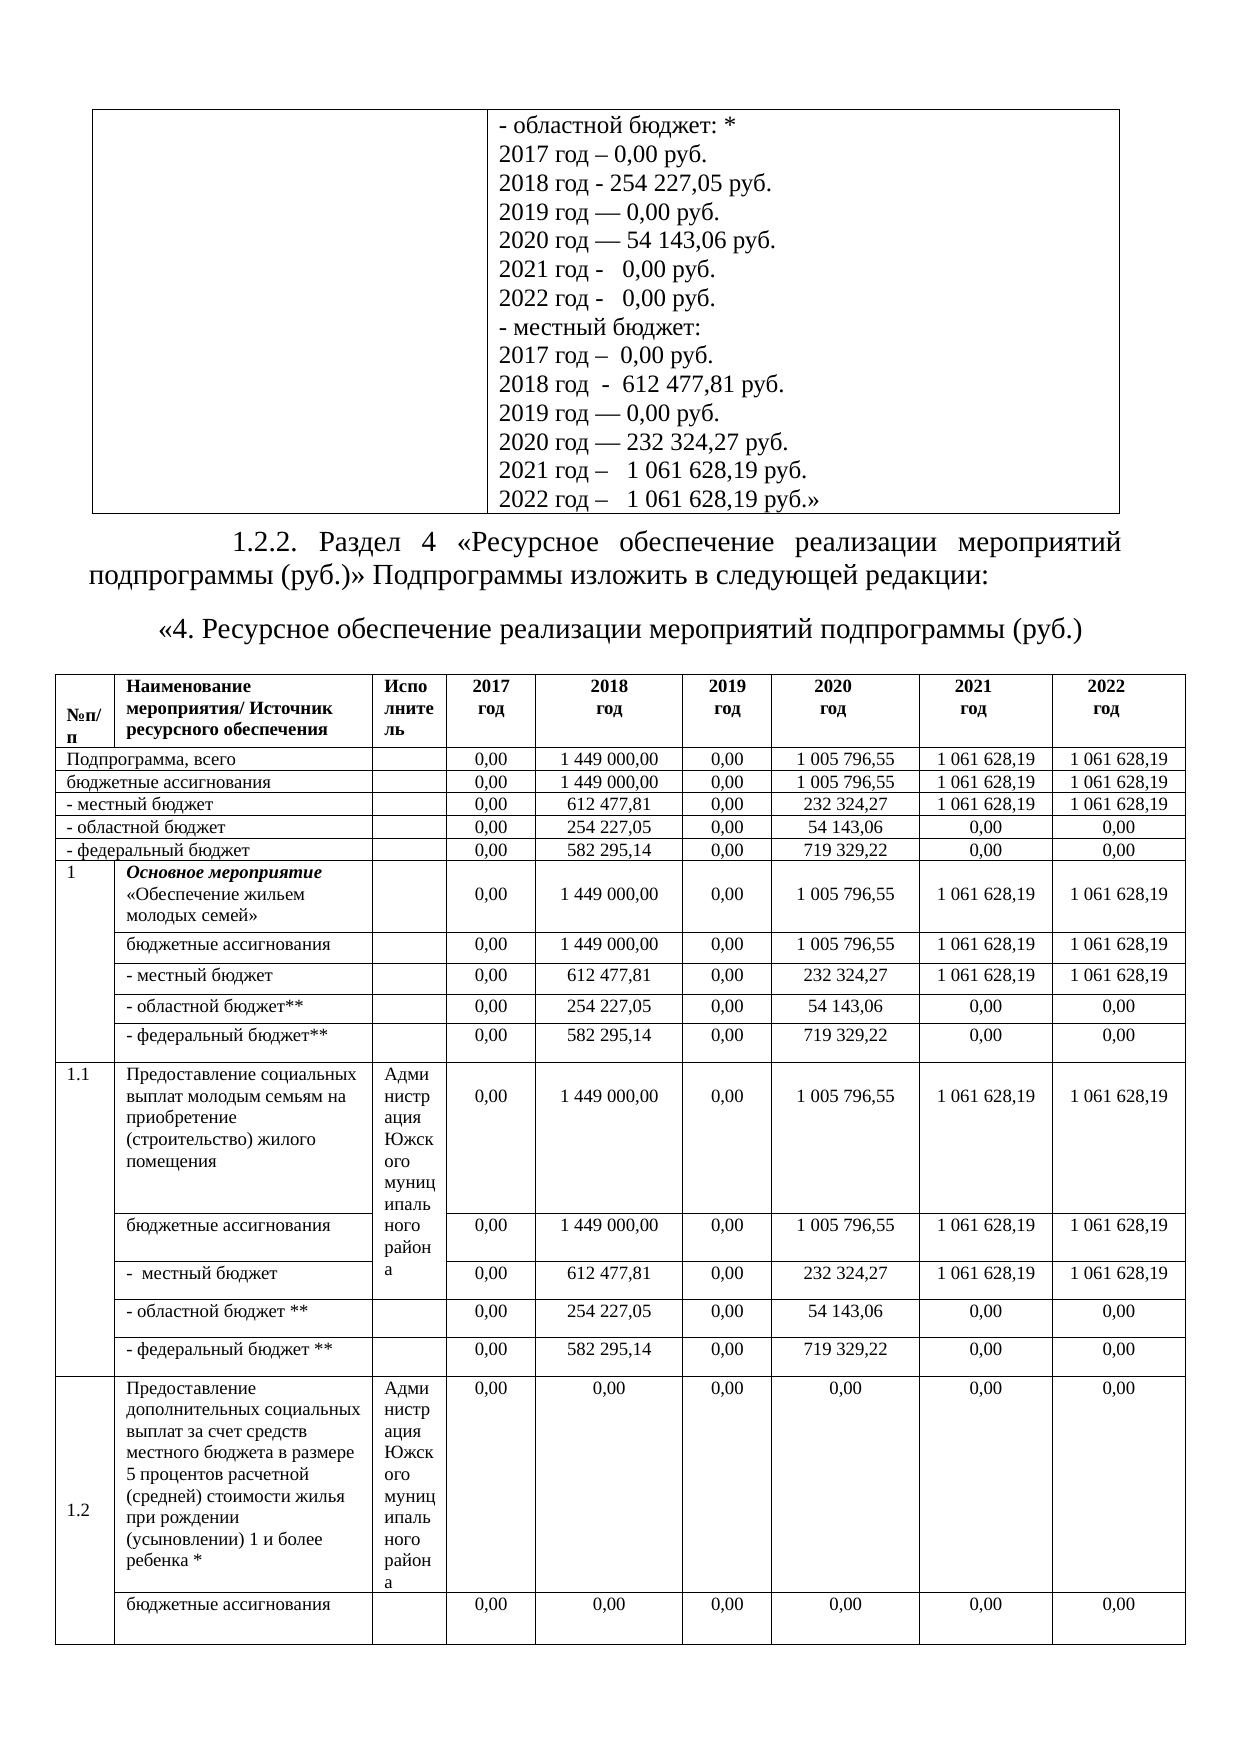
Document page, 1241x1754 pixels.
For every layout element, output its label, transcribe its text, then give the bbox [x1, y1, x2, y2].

table_cell 1 005 796,55 [772, 1063, 919, 1212]
table_cell - областной бюджет** [115, 995, 372, 1023]
table_cell 582 295,14 [536, 1338, 682, 1376]
table_cell 0,00 [683, 861, 771, 932]
table_cell бюджетные ассигнования [115, 1214, 372, 1261]
table_cell 1 061 628,19 [1053, 933, 1185, 963]
table_header №п/п [56, 675, 114, 747]
table_cell 0,00 [920, 1338, 1052, 1376]
table_cell 0,00 [683, 771, 771, 792]
table_cell 1 061 628,19 [1053, 793, 1185, 815]
table_cell 0,00 [683, 816, 771, 837]
table_cell 0,00 [1053, 816, 1185, 837]
table_header 2022 год [1053, 675, 1185, 747]
table_cell 0,00 [447, 1262, 535, 1299]
table_cell 719 329,22 [772, 839, 919, 860]
table_cell 1 061 628,19 [1053, 964, 1185, 993]
table_cell - областной бюджет [56, 816, 372, 837]
table_cell 1 449 000,00 [536, 748, 682, 770]
table_cell 0,00 [683, 1024, 771, 1062]
table_cell 0,00 [447, 861, 535, 932]
table_cell 582 295,14 [536, 839, 682, 860]
table_cell 254 227,05 [536, 1300, 682, 1337]
table_cell 0,00 [683, 964, 771, 993]
table_cell 1 061 628,19 [920, 964, 1052, 993]
table_cell 232 324,27 [772, 964, 919, 993]
table_cell 254 227,05 [536, 816, 682, 837]
table_cell 0,00 [683, 1063, 771, 1212]
table_cell 1 061 628,19 [920, 771, 1052, 792]
table_cell 0,00 [447, 816, 535, 837]
table_cell - местный бюджет [56, 793, 372, 815]
table_header 2017 год [447, 675, 535, 747]
table_cell 0,00 [536, 1377, 682, 1592]
table_cell 0,00 [920, 995, 1052, 1023]
table_cell 1 061 628,19 [920, 861, 1052, 932]
table_cell 1.1 [56, 1063, 114, 1376]
table_cell 0,00 [447, 933, 535, 963]
table_cell 0,00 [1053, 1338, 1185, 1376]
table_cell [373, 933, 446, 963]
table_cell 0,00 [683, 1262, 771, 1299]
table_cell [373, 964, 446, 993]
table_cell [373, 1338, 446, 1376]
table_cell 0,00 [920, 816, 1052, 837]
table_cell 0,00 [447, 1063, 535, 1212]
table_cell 1 061 628,19 [920, 748, 1052, 770]
table_cell 0,00 [683, 748, 771, 770]
table_cell [373, 748, 446, 770]
table_cell 232 324,27 [772, 1262, 919, 1299]
table_cell 0,00 [920, 1024, 1052, 1062]
table_cell 0,00 [447, 793, 535, 815]
table_cell бюджетные ассигнования [56, 771, 372, 792]
table_cell 0,00 [447, 964, 535, 993]
table_cell 0,00 [772, 1593, 919, 1643]
table_cell [373, 995, 446, 1023]
table_cell 0,00 [683, 1214, 771, 1261]
table_cell 1 061 628,19 [920, 933, 1052, 963]
table_cell 1 449 000,00 [536, 861, 682, 932]
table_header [488, 110, 1119, 513]
table_cell - местный бюджет [115, 1262, 372, 1299]
table_cell 1 005 796,55 [772, 748, 919, 770]
table_cell 0,00 [447, 1024, 535, 1062]
table_cell 612 477,81 [536, 964, 682, 993]
table_cell 1.2 [56, 1377, 114, 1643]
table_cell - федеральный бюджет ** [115, 1338, 372, 1376]
table_cell 582 295,14 [536, 1024, 682, 1062]
table_cell 1 005 796,55 [772, 933, 919, 963]
table_cell [373, 1300, 446, 1337]
table_cell 1 061 628,19 [1053, 1214, 1185, 1261]
table_cell 0,00 [447, 839, 535, 860]
table_cell 612 477,81 [536, 793, 682, 815]
table_cell 0,00 [1053, 1024, 1185, 1062]
table_cell - федеральный бюджет** [115, 1024, 372, 1062]
table_cell 1 061 628,19 [920, 1214, 1052, 1261]
table_header Наименование мероприятия/ Источник ресурсного обеспечения [115, 675, 372, 747]
table_cell бюджетные ассигнования [115, 1593, 372, 1643]
table_cell Предоставление социальных выплат молодым семьям на приобретение (строительство) жилого помещения [115, 1063, 372, 1212]
table_cell 0,00 [447, 748, 535, 770]
table_cell 0,00 [683, 1300, 771, 1337]
text 1.2.2. Раздел 4 «Ресурсное обеспечение реализации мероприятий подпрограммы (руб.)» Подпрограммы изложить в следующей редакции: [88, 524, 1122, 591]
table_cell 1 061 628,19 [1053, 1262, 1185, 1299]
table_cell [373, 1593, 446, 1643]
table_cell бюджетные ассигнования [115, 933, 372, 963]
table_cell 0,00 [683, 793, 771, 815]
table_cell 0,00 [447, 995, 535, 1023]
table_cell 0,00 [447, 771, 535, 792]
table_cell 0,00 [447, 1338, 535, 1376]
table_cell 1 061 628,19 [1053, 771, 1185, 792]
table_cell 54 143,06 [772, 1300, 919, 1337]
table_cell 1 061 628,19 [920, 793, 1052, 815]
table_cell Администрация Южского муниципального района [373, 1063, 446, 1299]
table_cell 0,00 [920, 1593, 1052, 1643]
table_cell 1 449 000,00 [536, 1063, 682, 1212]
table_cell 1 061 628,19 [1053, 1063, 1185, 1212]
table_cell Администрация Южского муниципального района [373, 1377, 446, 1592]
table_cell 1 449 000,00 [536, 1214, 682, 1261]
table_cell 0,00 [920, 839, 1052, 860]
table_cell 1 449 000,00 [536, 771, 682, 792]
table_cell 0,00 [1053, 839, 1185, 860]
table_cell 0,00 [447, 1214, 535, 1261]
table_cell 1 005 796,55 [772, 771, 919, 792]
table_cell 1 061 628,19 [920, 1262, 1052, 1299]
table_header 2019 год [683, 675, 771, 747]
table_cell 1 005 796,55 [772, 861, 919, 932]
table_cell 719 329,22 [772, 1338, 919, 1376]
table_cell 254 227,05 [536, 995, 682, 1023]
table_cell 0,00 [920, 1300, 1052, 1337]
table_cell [373, 861, 446, 932]
table_cell [373, 771, 446, 792]
table_cell 612 477,81 [536, 1262, 682, 1299]
table_cell - федеральный бюджет [56, 839, 372, 860]
table_cell 0,00 [683, 995, 771, 1023]
table_cell 0,00 [447, 1300, 535, 1337]
table_cell - областной бюджет ** [115, 1300, 372, 1337]
table_cell [373, 793, 446, 815]
table_cell 1 [56, 861, 114, 1062]
table_cell 54 143,06 [772, 816, 919, 837]
table_cell 1 005 796,55 [772, 1214, 919, 1261]
table_cell [373, 839, 446, 860]
table_cell 0,00 [447, 1593, 535, 1643]
table_cell 0,00 [536, 1593, 682, 1643]
table_cell 1 061 628,19 [1053, 748, 1185, 770]
table_cell 1 061 628,19 [1053, 861, 1185, 932]
table_cell 0,00 [683, 839, 771, 860]
table_cell Предоставление дополнительных социальных выплат за счет средств местного бюджета в размере 5 процентов расчетной (средней) стоимости жилья при рождении (усыновлении) 1 и более ребенка * [115, 1377, 372, 1592]
table_cell 0,00 [1053, 1593, 1185, 1643]
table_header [93, 110, 487, 513]
table_cell 0,00 [1053, 1300, 1185, 1337]
table_cell 0,00 [683, 1338, 771, 1376]
table_cell [373, 816, 446, 837]
table_cell 54 143,06 [772, 995, 919, 1023]
table_cell 0,00 [1053, 1377, 1185, 1592]
table_cell Подпрограмма, всего [56, 748, 372, 770]
table_cell 0,00 [683, 1377, 771, 1592]
table_cell 0,00 [920, 1377, 1052, 1592]
table_header 2018 год [536, 675, 682, 747]
table_cell 0,00 [1053, 995, 1185, 1023]
table_cell 1 449 000,00 [536, 933, 682, 963]
table_cell 0,00 [772, 1377, 919, 1592]
table_cell 1 061 628,19 [920, 1063, 1052, 1212]
table_header Исполнитель [373, 675, 446, 747]
table_cell 719 329,22 [772, 1024, 919, 1062]
table_header 2020 год [772, 675, 919, 747]
table_cell [373, 1024, 446, 1062]
table_cell 0,00 [447, 1377, 535, 1592]
table_cell - местный бюджет [115, 964, 372, 993]
table_cell Основное мероприятие «Обеспечение жильем молодых семей» [115, 861, 372, 932]
table_cell 0,00 [683, 1593, 771, 1643]
table_header 2021 год [920, 675, 1052, 747]
table_cell 232 324,27 [772, 793, 919, 815]
text «4. Ресурсное обеспечение реализации мероприятий подпрограммы (руб.) [118, 611, 1122, 644]
table_cell 0,00 [683, 933, 771, 963]
